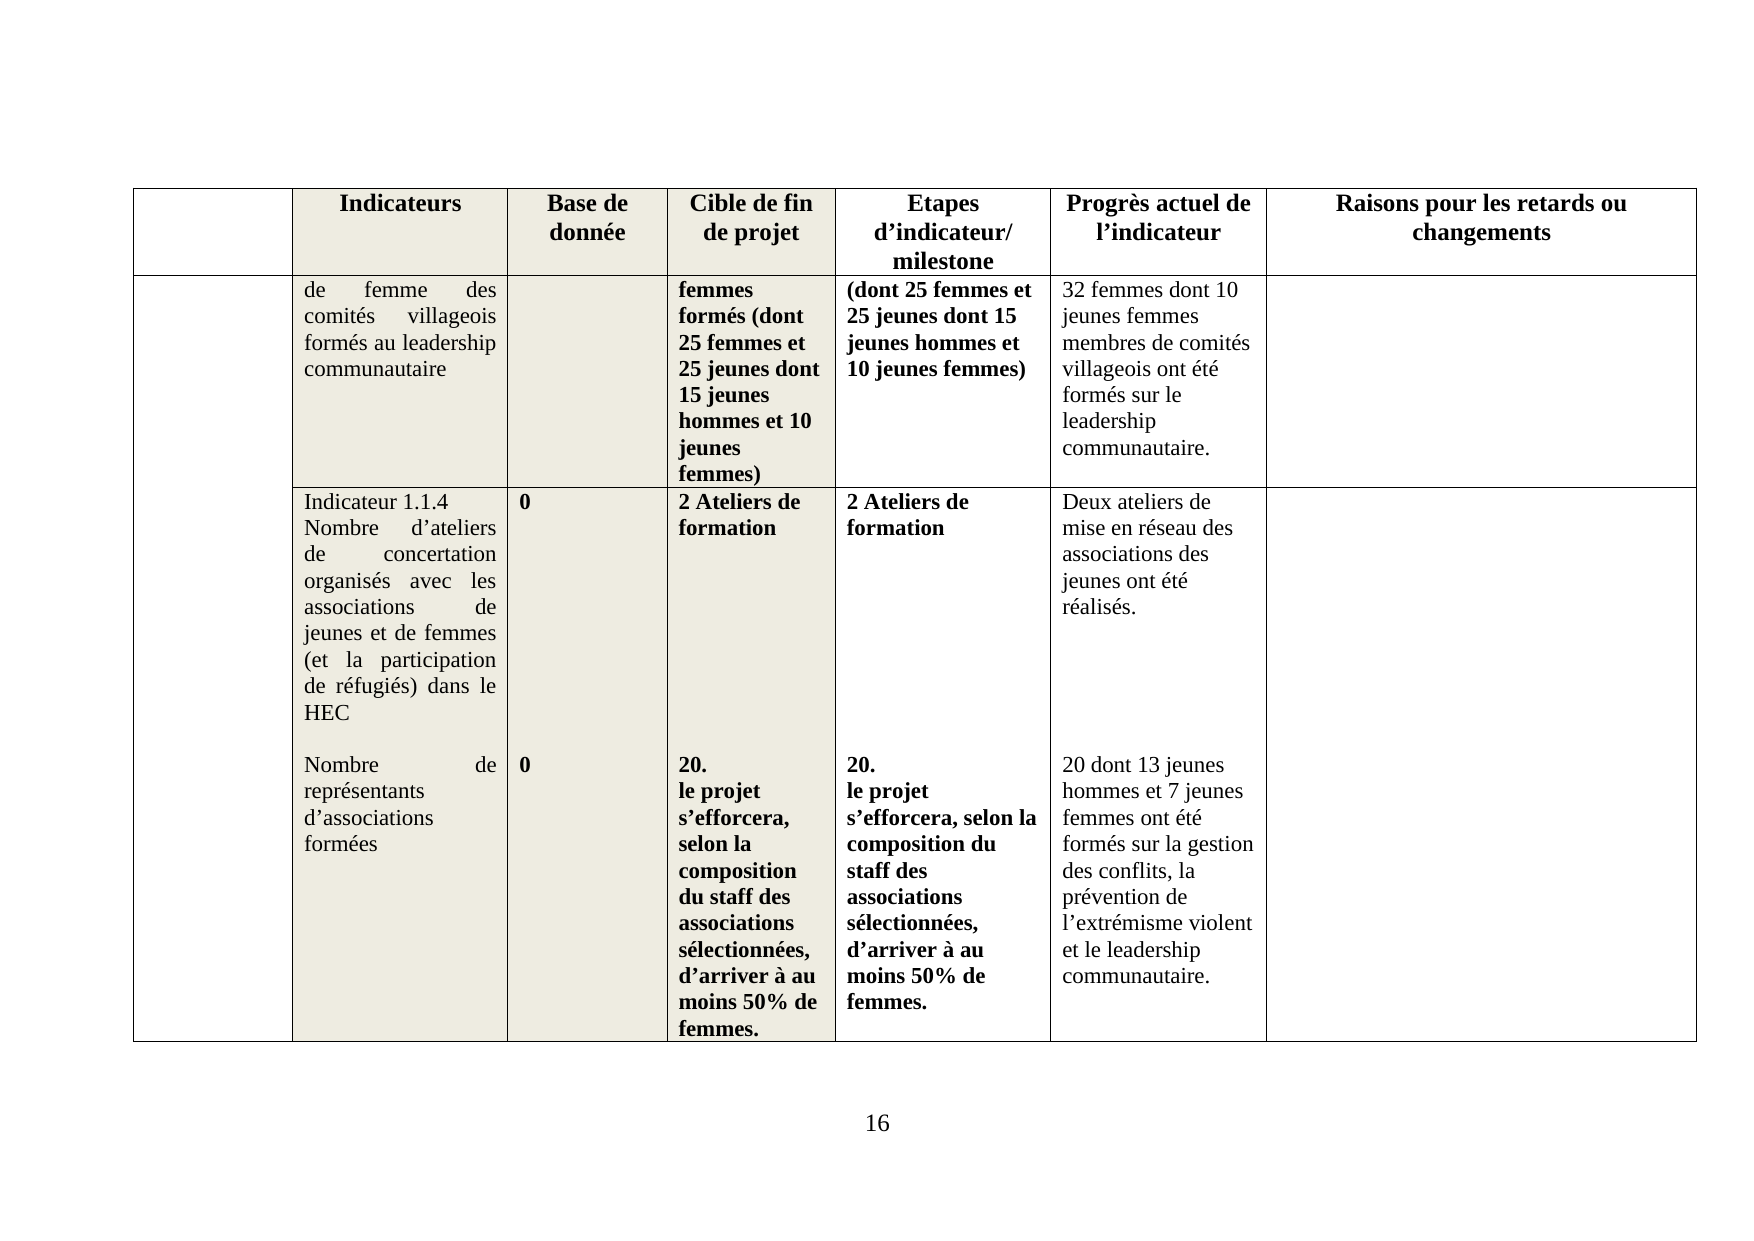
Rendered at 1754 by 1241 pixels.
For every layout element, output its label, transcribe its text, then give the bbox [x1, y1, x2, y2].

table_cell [293, 276, 507, 487]
table_cell [1267, 488, 1696, 1041]
table_header [134, 189, 292, 275]
table_header Raisons pour les retards ou changements [1267, 189, 1696, 275]
table_cell 2 Ateliers de formation 20. le projet s’efforcera, selon la composition du staff des associations sélectionnées, d’arriver à au moins 50% de femmes. [668, 488, 835, 1041]
table_header Etapes d’indicateur/ milestone [836, 189, 1050, 275]
table_header Indicateurs [293, 189, 507, 275]
table_cell Indicateur 1.1.4 Nombre d’ateliers de concertation organisés avec les associations de jeunes et de femmes (et la participation de réfugiés) dans le HEC Nombre de représentants d’associations formées [293, 488, 507, 1041]
table_cell Deux ateliers de mise en réseau des associations des jeunes ont été réalisés. 20 dont 13 jeunes hommes et 7 jeunes femmes ont été formés sur la gestion des conflits, la prévention de l’extrémisme violent et le leadership communautaire. [1051, 488, 1266, 1041]
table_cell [668, 276, 835, 487]
table_header Cible de fin de projet [668, 189, 835, 275]
table_header Progrès actuel de l’indicateur [1051, 189, 1266, 275]
table_cell 2 Ateliers de formation 20. le projet s’efforcera, selon la composition du staff des associations sélectionnées, d’arriver à au moins 50% de femmes. [836, 488, 1050, 1041]
table_cell 0 [508, 276, 667, 487]
table_cell [1267, 276, 1696, 487]
table_cell 0 0 [508, 488, 667, 1041]
table_header Base de donnée [508, 189, 667, 275]
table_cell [1051, 276, 1266, 487]
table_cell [836, 276, 1050, 487]
